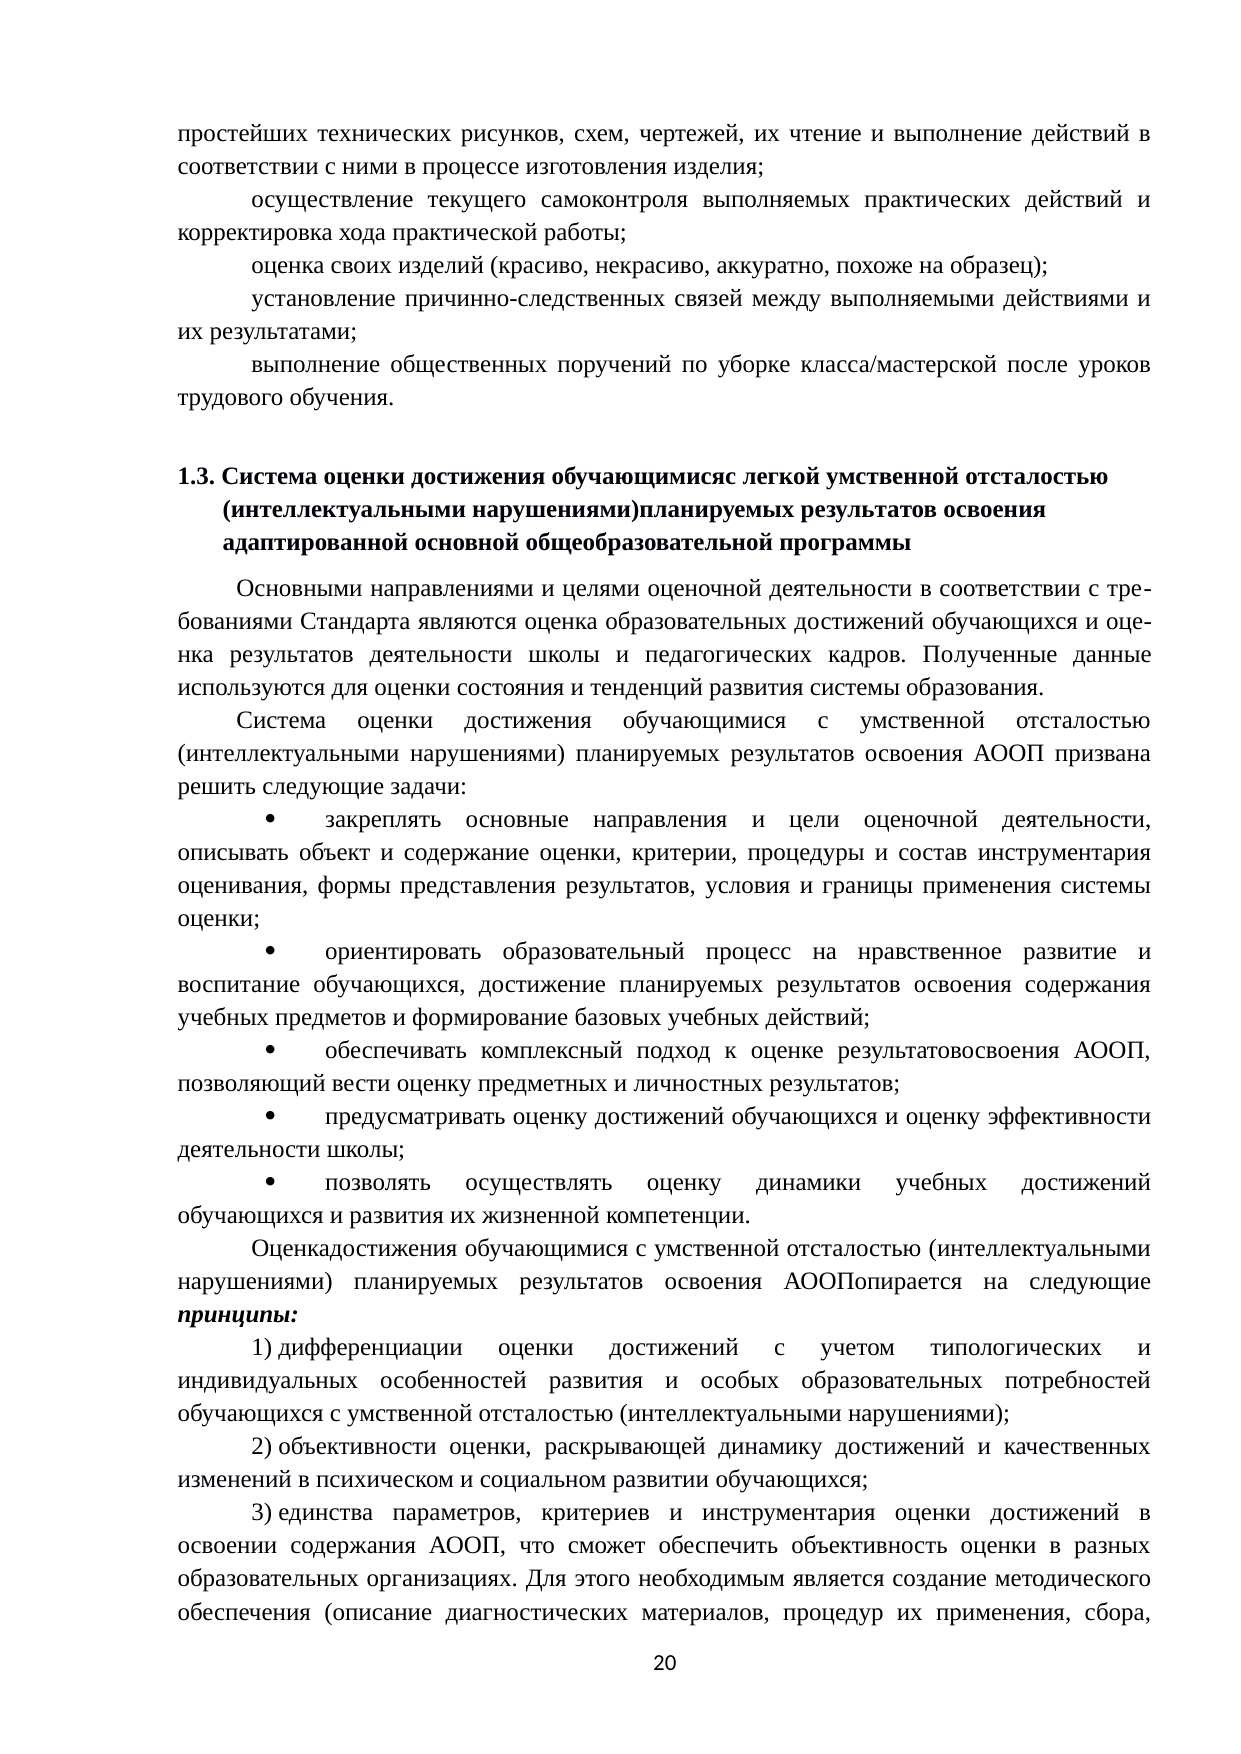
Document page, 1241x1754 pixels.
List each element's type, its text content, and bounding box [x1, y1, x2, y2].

list позволять осуществлять оценку динамики учебных достижений обучающихся и развития их жизненной компетенции. [177, 1167, 1152, 1229]
list выполнение общественных поручений по уборке класса/мастерской после уроков трудового обучения. [177, 349, 1152, 411]
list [177, 118, 1152, 180]
list ориентировать образовательный процесс на нравственное развитие и воспитание обучающихся, достижение планируемых результатов освоения содержания учебных предметов и формирование базовых учебных действий; [177, 936, 1152, 1031]
text Оценкадостижения обучающимися с умственной отсталостью (интеллектуальными нарушениями) планируемых результатов освоения АООПопирается на следующие принципы: [177, 1233, 1152, 1328]
list предусматривать оценку достижений обучающихся и оценку эффективности деятельности школы; [177, 1101, 1152, 1163]
list закреплять основные направления и цели оценочной деятельности, описывать объект и содержание оценки, критерии, процедуры и состав инструментария оценивания, формы представления результатов, условия и границы применения системы оценки; [177, 804, 1152, 932]
list осуществление текущего самоконтроля выполняемых практических действий и корректировка хода практической работы; [177, 184, 1152, 246]
text 1) дифференциации оценки достижений с учетом типологических и индивидуальных особенностей развития и особых образовательных потребностей обучающихся с умственной отсталостью (интеллектуальными нарушениями); [177, 1332, 1152, 1427]
text Основными направлениями и целями оценочной деятельности в соответствии с требованиями Стандарта являются оценка образовательных достижений обучающихся и оценка результатов деятельности школы и педагогических кадров. Полученные данные используются для оценки состояния и тенденций развития системы образования. [177, 573, 1152, 701]
subtitle 1.3. Система оценки достижения обучающимисяс легкой умственной отсталостью (интеллектуальными нарушениями)планируемых результатов освоения адаптированной основной общеобразовательной программы [177, 461, 1152, 556]
list установление причинно-следственных связей между выполняемыми действиями и их результатами; [177, 283, 1152, 345]
list оценка своих изделий (красиво, некрасиво, аккуратно, похоже на образец); [177, 250, 1152, 279]
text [177, 1497, 1152, 1625]
text 2) объективности оценки, раскрывающей динамику достижений и качественных изменений в психическом и социальном развитии обучающихся; [177, 1431, 1152, 1493]
list обеспечивать комплексный подход к оценке результатовосвоения АООП, позволяющий вести оценку предметных и личностных результатов; [177, 1035, 1152, 1097]
text Система оценки достижения обучающимися с умственной отсталостью (интеллектуальными нарушениями) планируемых результатов освоения АООП призвана решить следующие задачи: [177, 705, 1152, 800]
